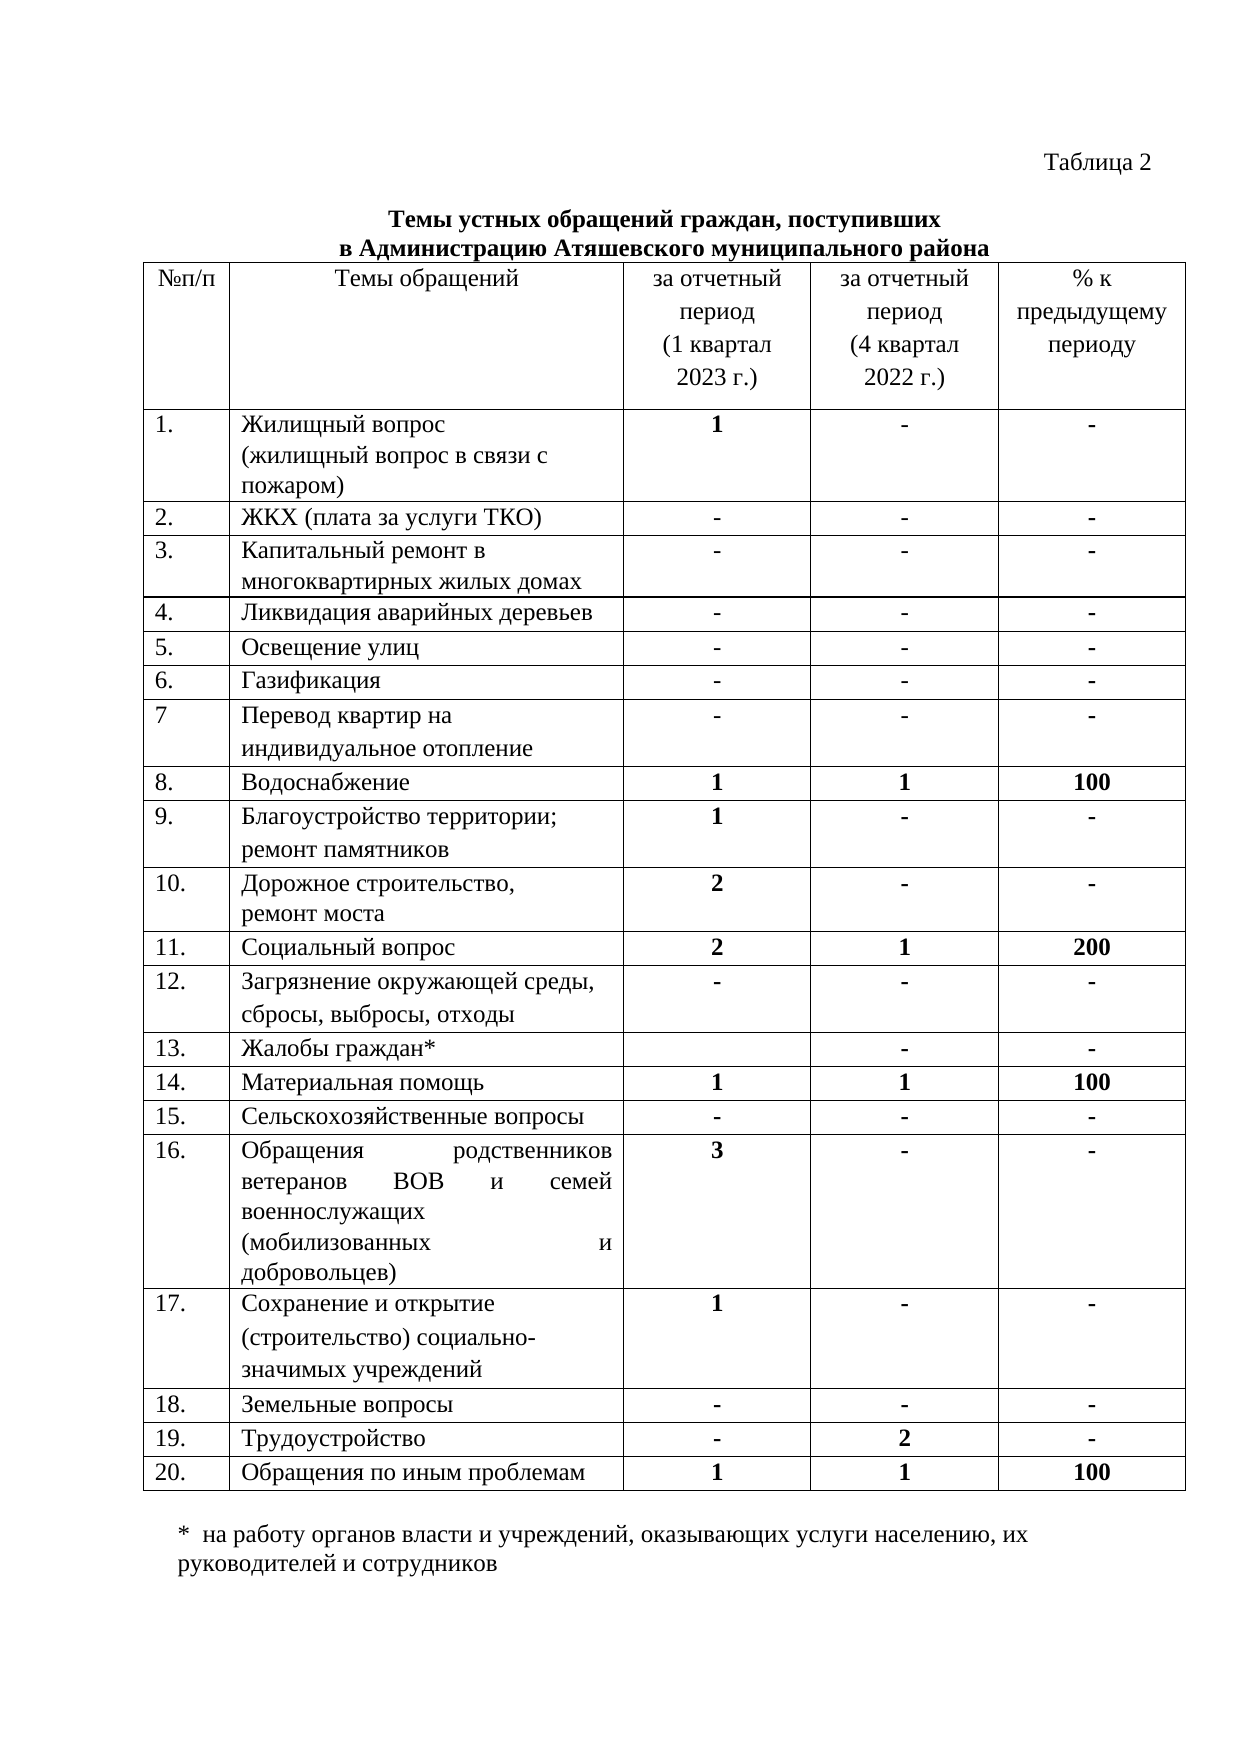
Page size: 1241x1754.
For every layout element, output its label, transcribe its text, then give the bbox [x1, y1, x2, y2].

table_cell - [624, 1101, 810, 1134]
table_cell - [999, 700, 1185, 766]
table_cell - [999, 1389, 1185, 1422]
table_cell - [811, 598, 998, 631]
table_cell 2 [624, 868, 810, 931]
table_cell 2 [624, 932, 810, 965]
table_cell 3 [624, 1135, 810, 1287]
table_cell 100 [999, 767, 1185, 800]
table_cell Освещение улиц [230, 632, 623, 664]
table_cell 200 [999, 932, 1185, 965]
table_cell - [811, 1389, 998, 1422]
table_cell Перевод квартир на индивидуальное отопление [230, 700, 623, 766]
table_cell - [811, 1101, 998, 1134]
table_cell - [811, 1289, 998, 1388]
table_cell 18. [144, 1389, 229, 1422]
table_cell Жилищный вопрос (жилищный вопрос в связи с пожаром) [230, 410, 623, 501]
table_cell Обращения по иным проблемам [230, 1457, 623, 1490]
table_cell - [999, 598, 1185, 631]
table_cell Материальная помощь [230, 1067, 623, 1100]
table_header №п/п [144, 263, 229, 408]
table_header % к предыдущему периоду [999, 263, 1185, 408]
table_cell - [811, 1033, 998, 1066]
table_cell Газификация [230, 666, 623, 699]
table_cell - [624, 700, 810, 766]
table_cell 15. [144, 1101, 229, 1134]
table_cell - [811, 410, 998, 501]
table_cell 16. [144, 1135, 229, 1287]
table_cell Ликвидация аварийных деревьев [230, 598, 623, 631]
table_cell Капитальный ремонт в многоквартирных жилых домах [230, 536, 623, 596]
table_cell 13. [144, 1033, 229, 1066]
table_cell - [999, 666, 1185, 699]
table_cell - [811, 700, 998, 766]
table_cell 7 [144, 700, 229, 766]
table_cell Социальный вопрос [230, 932, 623, 965]
text * на работу органов власти и учреждений, оказывающих услуги населению, их руководителей и сотрудников [177, 1519, 1152, 1577]
table_cell 10. [144, 868, 229, 931]
table_cell 6. [144, 666, 229, 699]
table_cell 1 [811, 1457, 998, 1490]
table_cell 2. [144, 502, 229, 534]
table_cell - [999, 536, 1185, 596]
text в Администрацию Атяшевского муниципального района [177, 233, 1152, 262]
table_cell - [999, 1289, 1185, 1388]
table_cell 17. [144, 1289, 229, 1388]
table_cell - [811, 632, 998, 664]
table_cell 1 [811, 1067, 998, 1100]
table_cell - [624, 632, 810, 664]
table_header за отчетный период (4 квартал 2022 г.) [811, 263, 998, 408]
table_cell 1 [624, 1067, 810, 1100]
table_cell 19. [144, 1423, 229, 1456]
table_cell - [624, 966, 810, 1032]
table_cell - [999, 801, 1185, 867]
table_cell Дорожное строительство, ремонт моста [230, 868, 623, 931]
table_cell Сохранение и открытие (строительство) социально- значимых учреждений [230, 1289, 623, 1388]
table_cell - [811, 868, 998, 931]
table_cell 1. [144, 410, 229, 501]
table_cell 1 [624, 1457, 810, 1490]
text Темы устных обращений граждан, поступивших [177, 204, 1152, 233]
table_cell - [999, 1101, 1185, 1134]
table_cell 9. [144, 801, 229, 867]
table_cell - [999, 1423, 1185, 1456]
table_cell 1 [624, 410, 810, 501]
table_cell Жалобы граждан* [230, 1033, 623, 1066]
table_header Темы обращений [230, 263, 623, 408]
table_cell - [811, 666, 998, 699]
table_cell 1 [624, 767, 810, 800]
table_cell 11. [144, 932, 229, 965]
table_cell 5. [144, 632, 229, 664]
table_cell - [624, 598, 810, 631]
table_cell Земельные вопросы [230, 1389, 623, 1422]
table_cell - [999, 966, 1185, 1032]
table_cell Сельскохозяйственные вопросы [230, 1101, 623, 1134]
table_cell Обращения родственников ветеранов ВОВ и семей военнослужащих (мобилизованных и добровольцев) [230, 1135, 623, 1287]
table_cell - [811, 966, 998, 1032]
table_cell - [811, 502, 998, 534]
table_cell 14. [144, 1067, 229, 1100]
table_cell 1 [624, 1289, 810, 1388]
table_cell 1 [624, 801, 810, 867]
table_cell 8. [144, 767, 229, 800]
table_header за отчетный период (1 квартал 2023 г.) [624, 263, 810, 408]
table_cell 20. [144, 1457, 229, 1490]
table_cell Водоснабжение [230, 767, 623, 800]
table_cell - [999, 410, 1185, 501]
table_cell 100 [999, 1067, 1185, 1100]
table_cell - [624, 1423, 810, 1456]
table_cell - [811, 536, 998, 596]
table_cell - [999, 632, 1185, 664]
table_cell [624, 1033, 810, 1066]
table_cell 1 [811, 932, 998, 965]
table_cell - [811, 1135, 998, 1287]
table_cell 4. [144, 598, 229, 631]
table_cell - [999, 1135, 1185, 1287]
table_cell ЖКХ (плата за услуги ТКО) [230, 502, 623, 534]
table_cell - [624, 536, 810, 596]
text Таблица 2 [177, 147, 1152, 176]
table_cell Загрязнение окружающей среды, сбросы, выбросы, отходы [230, 966, 623, 1032]
table_cell 3. [144, 536, 229, 596]
table_cell - [624, 666, 810, 699]
table_cell - [624, 502, 810, 534]
table_cell 12. [144, 966, 229, 1032]
table_cell Трудоустройство [230, 1423, 623, 1456]
table_cell - [999, 502, 1185, 534]
table_cell 100 [999, 1457, 1185, 1490]
table_cell - [811, 801, 998, 867]
table_cell 1 [811, 767, 998, 800]
table_cell - [999, 1033, 1185, 1066]
table_cell - [999, 868, 1185, 931]
table_cell 2 [811, 1423, 998, 1456]
table_cell Благоустройство территории; ремонт памятников [230, 801, 623, 867]
table_cell - [624, 1389, 810, 1422]
